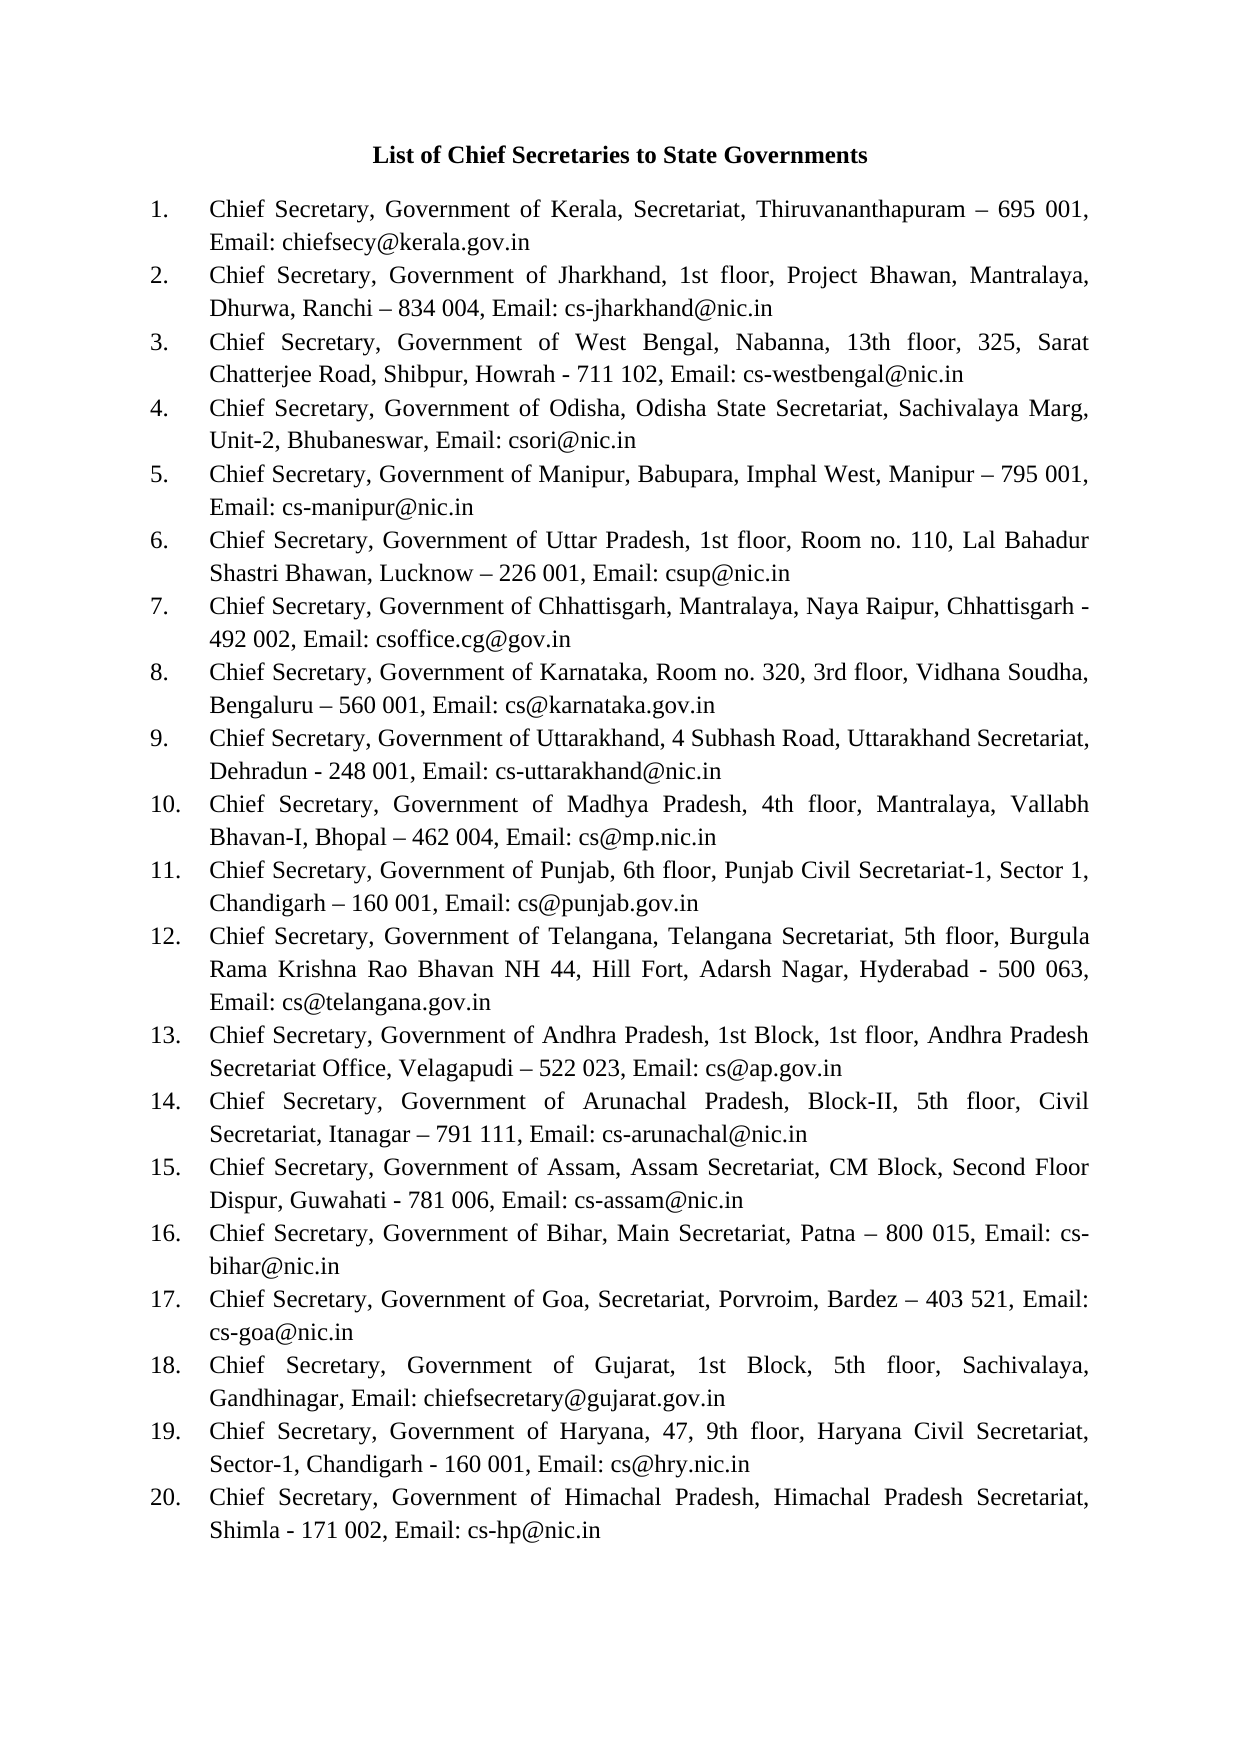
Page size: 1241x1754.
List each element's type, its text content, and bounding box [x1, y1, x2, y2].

list Chief Secretary, Government of Goa, Secretariat, Porvroim, Bardez – 403 521, Email: cs-goa@nic.in [150, 1284, 1090, 1346]
list Chief Secretary, Government of Uttar Pradesh, 1st floor, Room no. 110, Lal Bahadur Shastri Bhawan, Lucknow – 226 001, Email: csup@nic.in [150, 525, 1090, 586]
list Chief Secretary, Government of Uttarakhand, 4 Subhash Road, Uttarakhand Secretariat, Dehradun - 248 001, Email: cs-uttarakhand@nic.in [150, 723, 1090, 784]
list Chief Secretary, Government of West Bengal, Nabanna, 13th floor, 325, Sarat Chatterjee Road, Shibpur, Howrah - 711 102, Email: cs-westbengal@nic.in [150, 327, 1090, 388]
list Chief Secretary, Government of Madhya Pradesh, 4th floor, Mantralaya, Vallabh Bhavan-I, Bhopal – 462 004, Email: cs@mp.nic.in [150, 789, 1090, 851]
list Chief Secretary, Government of Jharkhand, 1st floor, Project Bhawan, Mantralaya, Dhurwa, Ranchi – 834 004, Email: cs-jharkhand@nic.in [150, 261, 1090, 322]
list Chief Secretary, Government of Haryana, 47, 9th floor, Haryana Civil Secretariat, Sector-1, Chandigarh - 160 001, Email: cs@hry.nic.in [150, 1416, 1090, 1478]
list Chief Secretary, Government of Assam, Assam Secretariat, CM Block, Second Floor Dispur, Guwahati - 781 006, Email: cs-assam@nic.in [150, 1152, 1090, 1214]
list Chief Secretary, Government of Odisha, Odisha State Secretariat, Sachivalaya Marg, Unit-2, Bhubaneswar, Email: csori@nic.in [150, 393, 1090, 454]
list Chief Secretary, Government of Gujarat, 1st Block, 5th floor, Sachivalaya, Gandhinagar, Email: chiefsecretary@gujarat.gov.in [150, 1350, 1090, 1412]
list Chief Secretary, Government of Manipur, Babupara, Imphal West, Manipur – 795 001, Email: cs-manipur@nic.in [150, 459, 1090, 520]
list Chief Secretary, Government of Punjab, 6th floor, Punjab Civil Secretariat-1, Sector 1, Chandigarh – 160 001, Email: cs@punjab.gov.in [150, 855, 1090, 917]
list Chief Secretary, Government of Chhattisgarh, Mantralaya, Naya Raipur, Chhattisgarh - 492 002, Email: csoffice.cg@gov.in [150, 591, 1090, 652]
list Chief Secretary, Government of Himachal Pradesh, Himachal Pradesh Secretariat, Shimla - 171 002, Email: cs-hp@nic.in [150, 1482, 1090, 1544]
list Chief Secretary, Government of Telangana, Telangana Secretariat, 5th floor, Burgula Rama Krishna Rao Bhavan NH 44, Hill Fort, Adarsh Nagar, Hyderabad - 500 063, Email: cs@telangana.gov.in [150, 921, 1090, 1016]
text List of Chief Secretaries to State Governments [150, 141, 1090, 169]
list Chief Secretary, Government of Kerala, Secretariat, Thiruvananthapuram – 695 001, Email: chiefsecy@kerala.gov.in [150, 194, 1090, 256]
list Chief Secretary, Government of Karnataka, Room no. 320, 3rd floor, Vidhana Soudha, Bengaluru – 560 001, Email: cs@karnataka.gov.in [150, 657, 1090, 718]
list Chief Secretary, Government of Arunachal Pradesh, Block-II, 5th floor, Civil Secretariat, Itanagar – 791 111, Email: cs-arunachal@nic.in [150, 1086, 1090, 1148]
list Chief Secretary, Government of Bihar, Main Secretariat, Patna – 800 015, Email: cs-bihar@nic.in [150, 1218, 1090, 1280]
list Chief Secretary, Government of Andhra Pradesh, 1st Block, 1st floor, Andhra Pradesh Secretariat Office, Velagapudi – 522 023, Email: cs@ap.gov.in [150, 1020, 1090, 1082]
